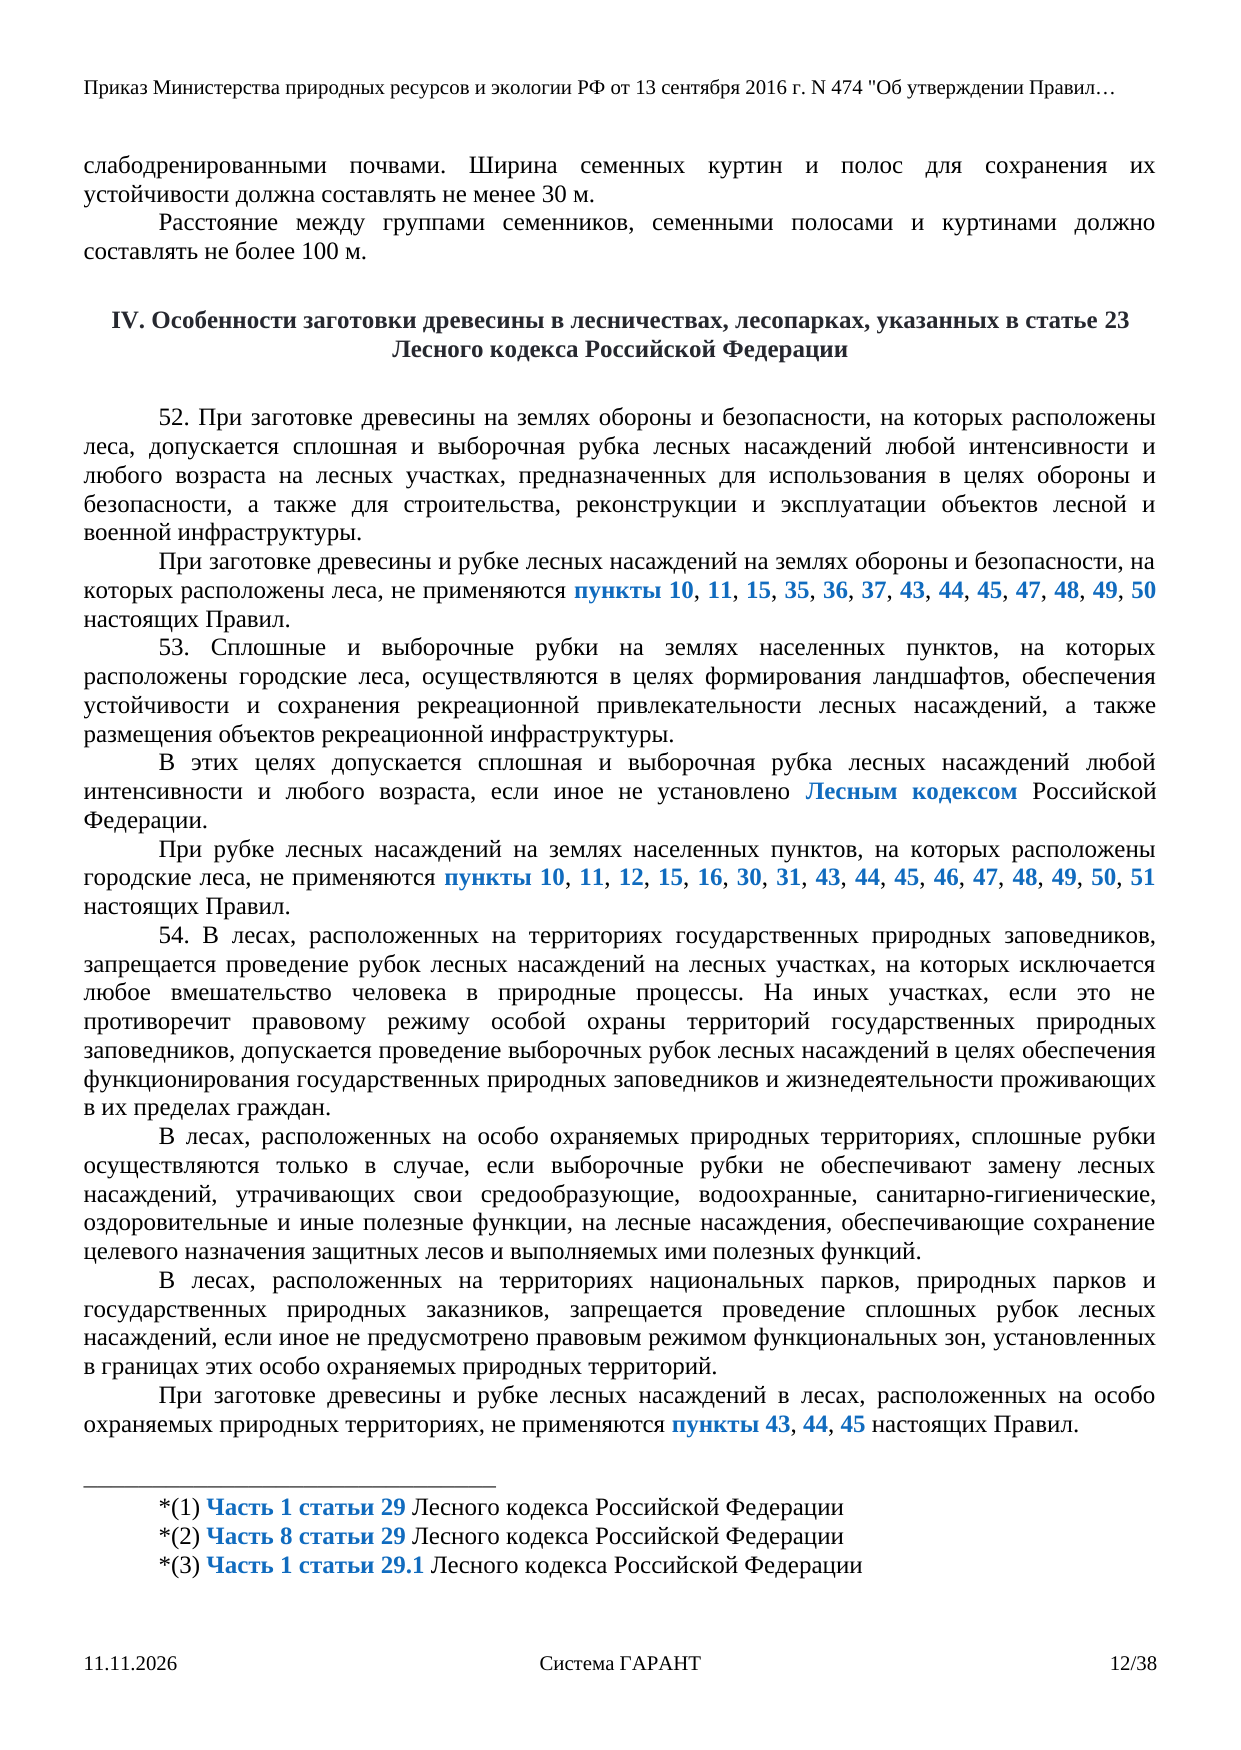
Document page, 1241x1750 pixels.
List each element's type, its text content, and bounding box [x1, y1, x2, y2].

text В лесах, расположенных на особо охраняемых природных территориях, сплошные рубки осуществляются только в случае, если выборочные рубки не обеспечивают замену лесных насаждений, утрачивающих свои средообразующие, водоохранные, санитарно-гигиенические, оздоровительные и иные полезные функции, на лесные насаждения, обеспечивающие сохранение целевого назначения защитных лесов и выполняемых ими полезных функций. [83, 1121, 1157, 1265]
text *(1) Часть 1 статьи 29 Лесного кодекса Российской Федерации [83, 1492, 1157, 1521]
text 54. В лесах, расположенных на территориях государственных природных заповедников, запрещается проведение рубок лесных насаждений на лесных участках, на которых исключается любое вмешательство человека в природные процессы. На иных участках, если это не противоречит правовому режиму особой охраны территорий государственных природных заповедников, допускается проведение выборочных рубок лесных насаждений в целях обеспечения функционирования государственных природных заповедников и жизнедеятельности проживающих в их пределах граждан. [83, 920, 1157, 1121]
text Расстояние между группами семенников, семенными полосами и куртинами должно составлять не более 100 м. [83, 207, 1157, 265]
text При рубке лесных насаждений на землях населенных пунктов, на которых расположены городские леса, не применяются пункты 10, 11, 12, 15, 16, 30, 31, 43, 44, 45, 46, 47, 48, 49, 50, 51 настоящих Правил. [83, 834, 1157, 920]
text ______________________________ [83, 1466, 1157, 1492]
text В лесах, расположенных на территориях национальных парков, природных парков и государственных природных заказников, запрещается проведение сплошных рубок лесных насаждений, если иное не предусмотрено правовым режимом функциональных зон, установленных в границах этих особо охраняемых природных территорий. [83, 1265, 1157, 1380]
text *(3) Часть 1 статьи 29.1 Лесного кодекса Российской Федерации [83, 1550, 1157, 1578]
text При заготовке древесины и рубке лесных насаждений на землях обороны и безопасности, на которых расположены леса, не применяются пункты 10, 11, 15, 35, 36, 37, 43, 44, 45, 47, 48, 49, 50 настоящих Правил. [83, 546, 1157, 632]
subtitle IV. Особенности заготовки древесины в лесничествах, лесопарках, указанных в статье 23 Лесного кодекса Российской Федерации [83, 305, 1157, 362]
text При заготовке древесины и рубке лесных насаждений в лесах, расположенных на особо охраняемых природных территориях, не применяются пункты 43, 44, 45 настоящих Правил. [83, 1380, 1157, 1437]
text 52. При заготовке древесины на землях обороны и безопасности, на которых расположены леса, допускается сплошная и выборочная рубка лесных насаждений любой интенсивности и любого возраста на лесных участках, предназначенных для использования в целях обороны и безопасности, а также для строительства, реконструкции и эксплуатации объектов лесной и военной инфраструктуры. [83, 402, 1157, 546]
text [83, 150, 1157, 207]
text 53. Сплошные и выборочные рубки на землях населенных пунктов, на которых расположены городские леса, осуществляются в целях формирования ландшафтов, обеспечения устойчивости и сохранения рекреационной привлекательности лесных насаждений, а также размещения объектов рекреационной инфраструктуры. [83, 632, 1157, 747]
text *(2) Часть 8 статьи 29 Лесного кодекса Российской Федерации [83, 1521, 1157, 1550]
text В этих целях допускается сплошная и выборочная рубка лесных насаждений любой интенсивности и любого возраста, если иное не установлено Лесным кодексом Российской Федерации. [83, 747, 1157, 834]
